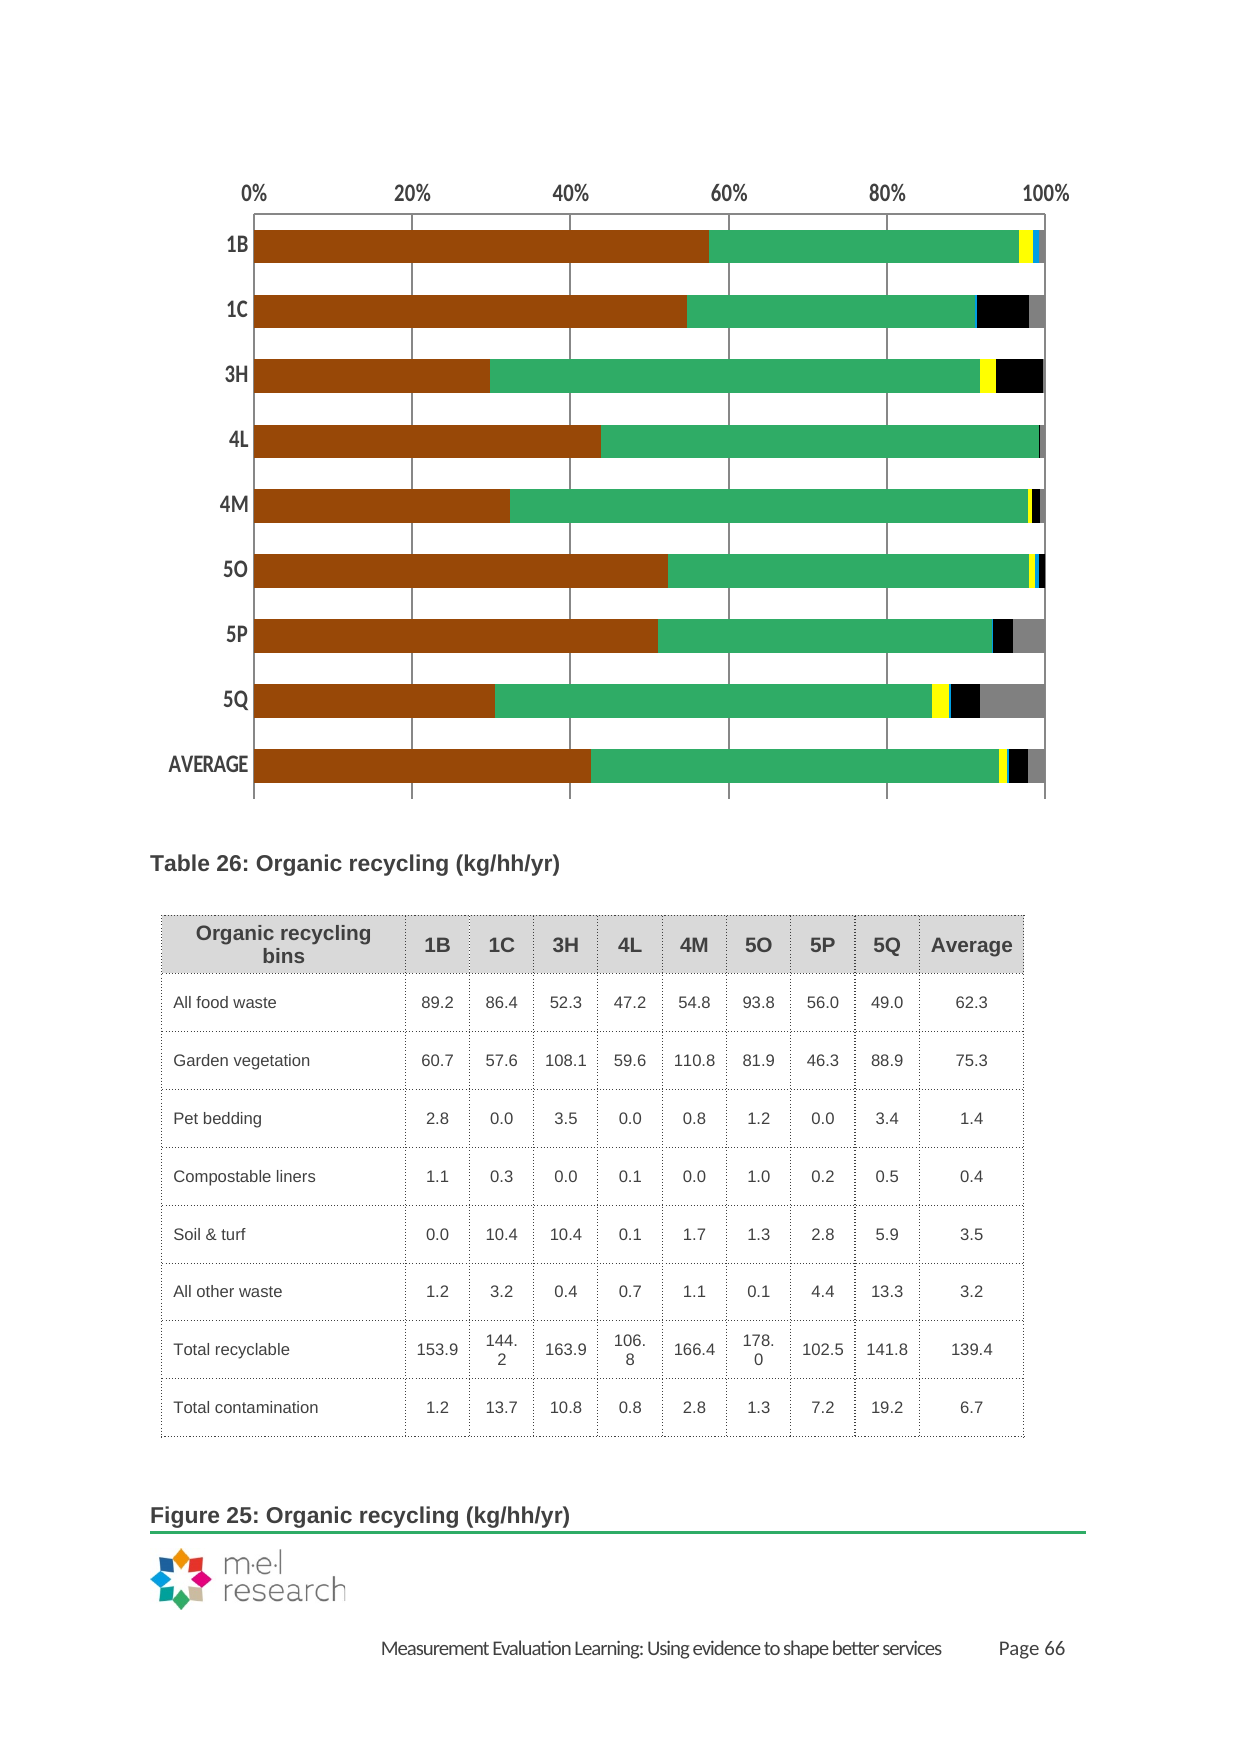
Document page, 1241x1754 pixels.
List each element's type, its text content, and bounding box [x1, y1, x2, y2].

table_cell 166.4 [662, 1320, 726, 1378]
table_cell 86.4 [470, 973, 534, 1031]
table_cell 0.4 [919, 1147, 1024, 1204]
table_cell 3.5 [534, 1089, 598, 1147]
table_cell 10.4 [470, 1205, 534, 1262]
table_cell 0.0 [662, 1147, 726, 1204]
table_cell 13.3 [855, 1263, 919, 1320]
table_cell 153.9 [405, 1320, 469, 1378]
table_cell 0.5 [855, 1147, 919, 1204]
table_cell 54.8 [662, 973, 726, 1031]
table_header Organic recycling bins [162, 915, 405, 973]
table_cell Total recyclable [162, 1320, 405, 1378]
table_cell 13.7 [470, 1378, 534, 1436]
table_cell 139.4 [919, 1320, 1024, 1378]
table_cell 1.7 [662, 1205, 726, 1262]
table_cell 2.8 [405, 1089, 469, 1147]
table_cell Total contamination [162, 1378, 405, 1436]
table_cell 7.2 [791, 1378, 855, 1436]
table_cell 1.1 [405, 1147, 469, 1204]
table_cell 47.2 [598, 973, 662, 1031]
table_cell 81.9 [726, 1031, 791, 1089]
table_cell 3.5 [919, 1205, 1024, 1262]
table_cell 3.2 [919, 1263, 1024, 1320]
table_cell 1.3 [726, 1378, 791, 1436]
table_header 4M [662, 915, 726, 973]
table_cell 10.8 [534, 1378, 598, 1436]
table_cell 4.4 [791, 1263, 855, 1320]
table_cell 1.1 [662, 1263, 726, 1320]
table_header 5O [726, 915, 791, 973]
table_cell 1.2 [405, 1378, 469, 1436]
table_cell 2.8 [791, 1205, 855, 1262]
table_cell 1.2 [405, 1263, 469, 1320]
table_cell 163.9 [534, 1320, 598, 1378]
table_cell 3.2 [470, 1263, 534, 1320]
table_cell 102.5 [791, 1320, 855, 1378]
table_cell 0.1 [598, 1147, 662, 1204]
table_cell 0.0 [598, 1089, 662, 1147]
table_cell 46.3 [791, 1031, 855, 1089]
table_cell 0.1 [726, 1263, 791, 1320]
table_cell 5.9 [855, 1205, 919, 1262]
table_header 1C [470, 915, 534, 973]
table_cell 106.8 [598, 1320, 662, 1378]
table_cell Soil & turf [162, 1205, 405, 1262]
table_cell 89.2 [405, 973, 469, 1031]
table_cell 0.0 [405, 1205, 469, 1262]
table_cell 59.6 [598, 1031, 662, 1089]
table_cell Compostable liners [162, 1147, 405, 1204]
table_cell 62.3 [919, 973, 1024, 1031]
table_header 4L [598, 915, 662, 973]
table_header 1B [405, 915, 469, 973]
table_cell 52.3 [534, 973, 598, 1031]
table_header 5P [791, 915, 855, 973]
table_cell 1.0 [726, 1147, 791, 1204]
table_cell 0.0 [470, 1089, 534, 1147]
table_cell 0.0 [534, 1147, 598, 1204]
table_cell 88.9 [855, 1031, 919, 1089]
table_cell 0.2 [791, 1147, 855, 1204]
table_cell All food waste [162, 973, 405, 1031]
table_cell 57.6 [470, 1031, 534, 1089]
table_cell 1.3 [726, 1205, 791, 1262]
table_header Average [919, 915, 1024, 973]
table_cell 110.8 [662, 1031, 726, 1089]
table_cell Garden vegetation [162, 1031, 405, 1089]
table_cell 75.3 [919, 1031, 1024, 1089]
table_cell 60.7 [405, 1031, 469, 1089]
table_cell 0.1 [598, 1205, 662, 1262]
table_header 3H [534, 915, 598, 973]
table_cell All other waste [162, 1263, 405, 1320]
picture [150, 1548, 346, 1610]
text Table 26: Organic recycling (kg/hh/yr) [150, 850, 1087, 877]
text Figure 25: Organic recycling (kg/hh/yr) [150, 1502, 1087, 1528]
table_cell Pet bedding [162, 1089, 405, 1147]
table_cell 1.2 [726, 1089, 791, 1147]
table_cell 49.0 [855, 973, 919, 1031]
table_cell 6.7 [919, 1378, 1024, 1436]
table_cell 93.8 [726, 973, 791, 1031]
table_cell 0.8 [662, 1089, 726, 1147]
table_cell 10.4 [534, 1205, 598, 1262]
table_cell 0.4 [534, 1263, 598, 1320]
table_header 5Q [855, 915, 919, 973]
table_cell 0.8 [598, 1378, 662, 1436]
table_cell 1.4 [919, 1089, 1024, 1147]
table_cell 0.7 [598, 1263, 662, 1320]
table_cell 141.8 [855, 1320, 919, 1378]
table_cell 108.1 [534, 1031, 598, 1089]
table_cell 144.2 [470, 1320, 534, 1378]
table_cell 0.3 [470, 1147, 534, 1204]
table_cell 2.8 [662, 1378, 726, 1436]
table_cell 19.2 [855, 1378, 919, 1436]
table_cell 0.0 [791, 1089, 855, 1147]
table_cell 178.0 [726, 1320, 791, 1378]
table_cell 3.4 [855, 1089, 919, 1147]
table_cell 56.0 [791, 973, 855, 1031]
